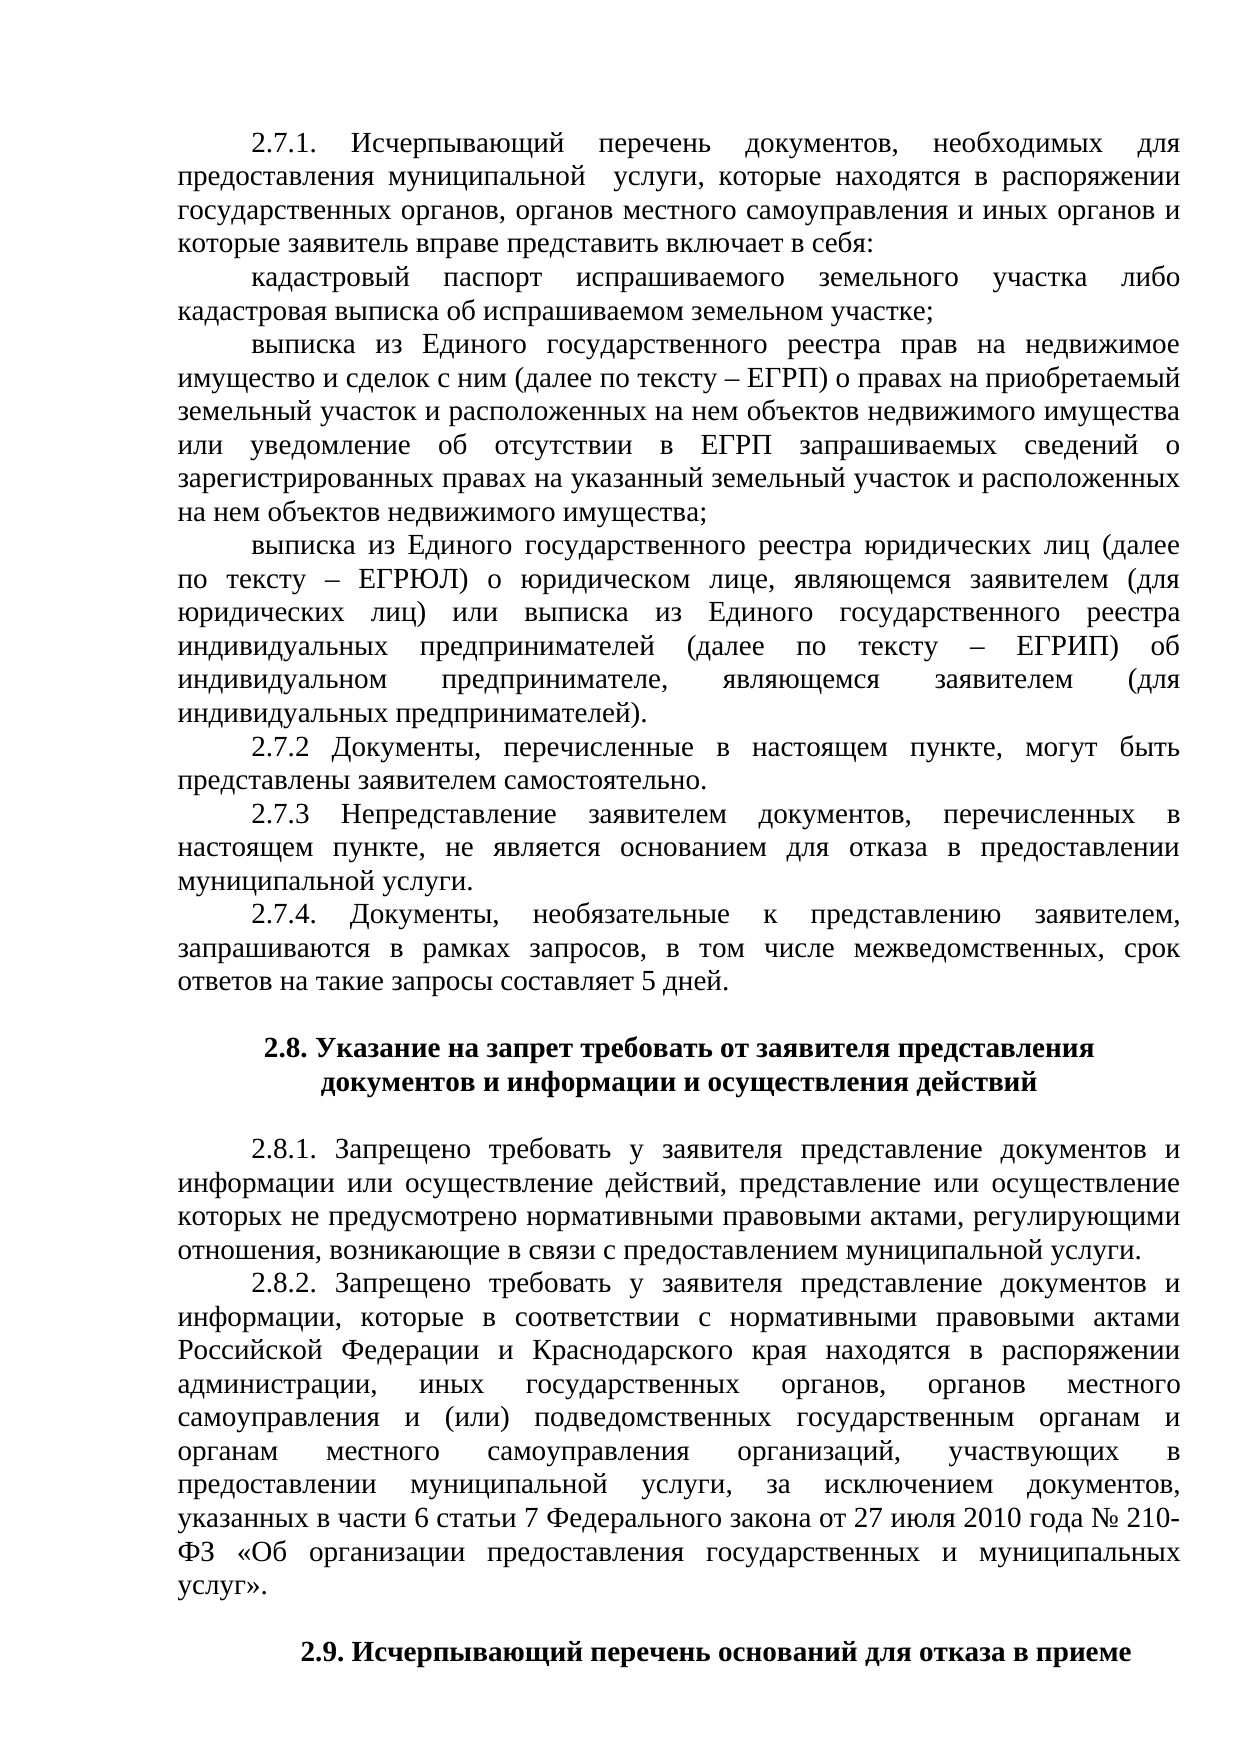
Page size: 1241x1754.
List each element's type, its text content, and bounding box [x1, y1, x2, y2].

text 2.7.3 Непредставление заявителем документов, перечисленных в настоящем пункте, не является основанием для отказа в предоставлении муниципальной услуги. [177, 796, 1181, 896]
text 2.9. Исчерпывающий перечень оснований для отказа в приеме [177, 1634, 1181, 1668]
text 2.8.2. Запрещено требовать у заявителя представление документов и информации, которые в соответствии с нормативными правовыми актами Российской Федерации и Краснодарского края находятся в распоряжении администрации, иных государственных органов, органов местного самоуправления и (или) подведомственных государственным органам и органам местного самоуправления организаций, участвующих в предоставлении муниципальной услуги, за исключением документов, указанных в части 6 статьи 7 Федерального закона от 27 июля 2010 года № 210-ФЗ «Об организации предоставления государственных и муниципальных услуг». [177, 1265, 1181, 1601]
text 2.7.1. Исчерпывающий перечень документов, необходимых для предоставления муниципальной услуги, которые находятся в распоряжении государственных органов, органов местного самоуправления и иных органов и которые заявитель вправе представить включает в себя: [177, 125, 1181, 259]
text 2.7.4. Документы, необязательные к представлению заявителем, запрашиваются в рамках запросов, в том числе межведомственных, срок ответов на такие запросы составляет 5 дней. [177, 896, 1181, 997]
text выписка из Единого государственного реестра юридических лиц (далее по тексту – ЕГРЮЛ) о юридическом лице, являющемся заявителем (для юридических лиц) или выписка из Единого государственного реестра индивидуальных предпринимателей (далее по тексту – ЕГРИП) об индивидуальном предпринимателе, являющемся заявителем (для индивидуальных предпринимателей). [177, 527, 1181, 729]
text выписка из Единого государственного реестра прав на недвижимое имущество и сделок с ним (далее по тексту – ЕГРП) о правах на приобретаемый земельный участок и расположенных на нем объектов недвижимого имущества или уведомление об отсутствии в ЕГРП запрашиваемых сведений о зарегистрированных правах на указанный земельный участок и расположенных на нем объектов недвижимого имущества; [177, 326, 1181, 527]
text документов и информации и осуществления действий [177, 1064, 1181, 1098]
text 2.8. Указание на запрет требовать от заявителя представления [177, 1031, 1181, 1064]
text 2.7.2 Документы, перечисленные в настоящем пункте, могут быть представлены заявителем самостоятельно. [177, 729, 1181, 796]
text 2.8.1. Запрещено требовать у заявителя представление документов и информации или осуществление действий, представление или осуществление которых не предусмотрено нормативными правовыми актами, регулирующими отношения, возникающие в связи с предоставлением муниципальной услуги. [177, 1131, 1181, 1265]
text кадастровый паспорт испрашиваемого земельного участка либо кадастровая выписка об испрашиваемом земельном участке; [177, 259, 1181, 326]
